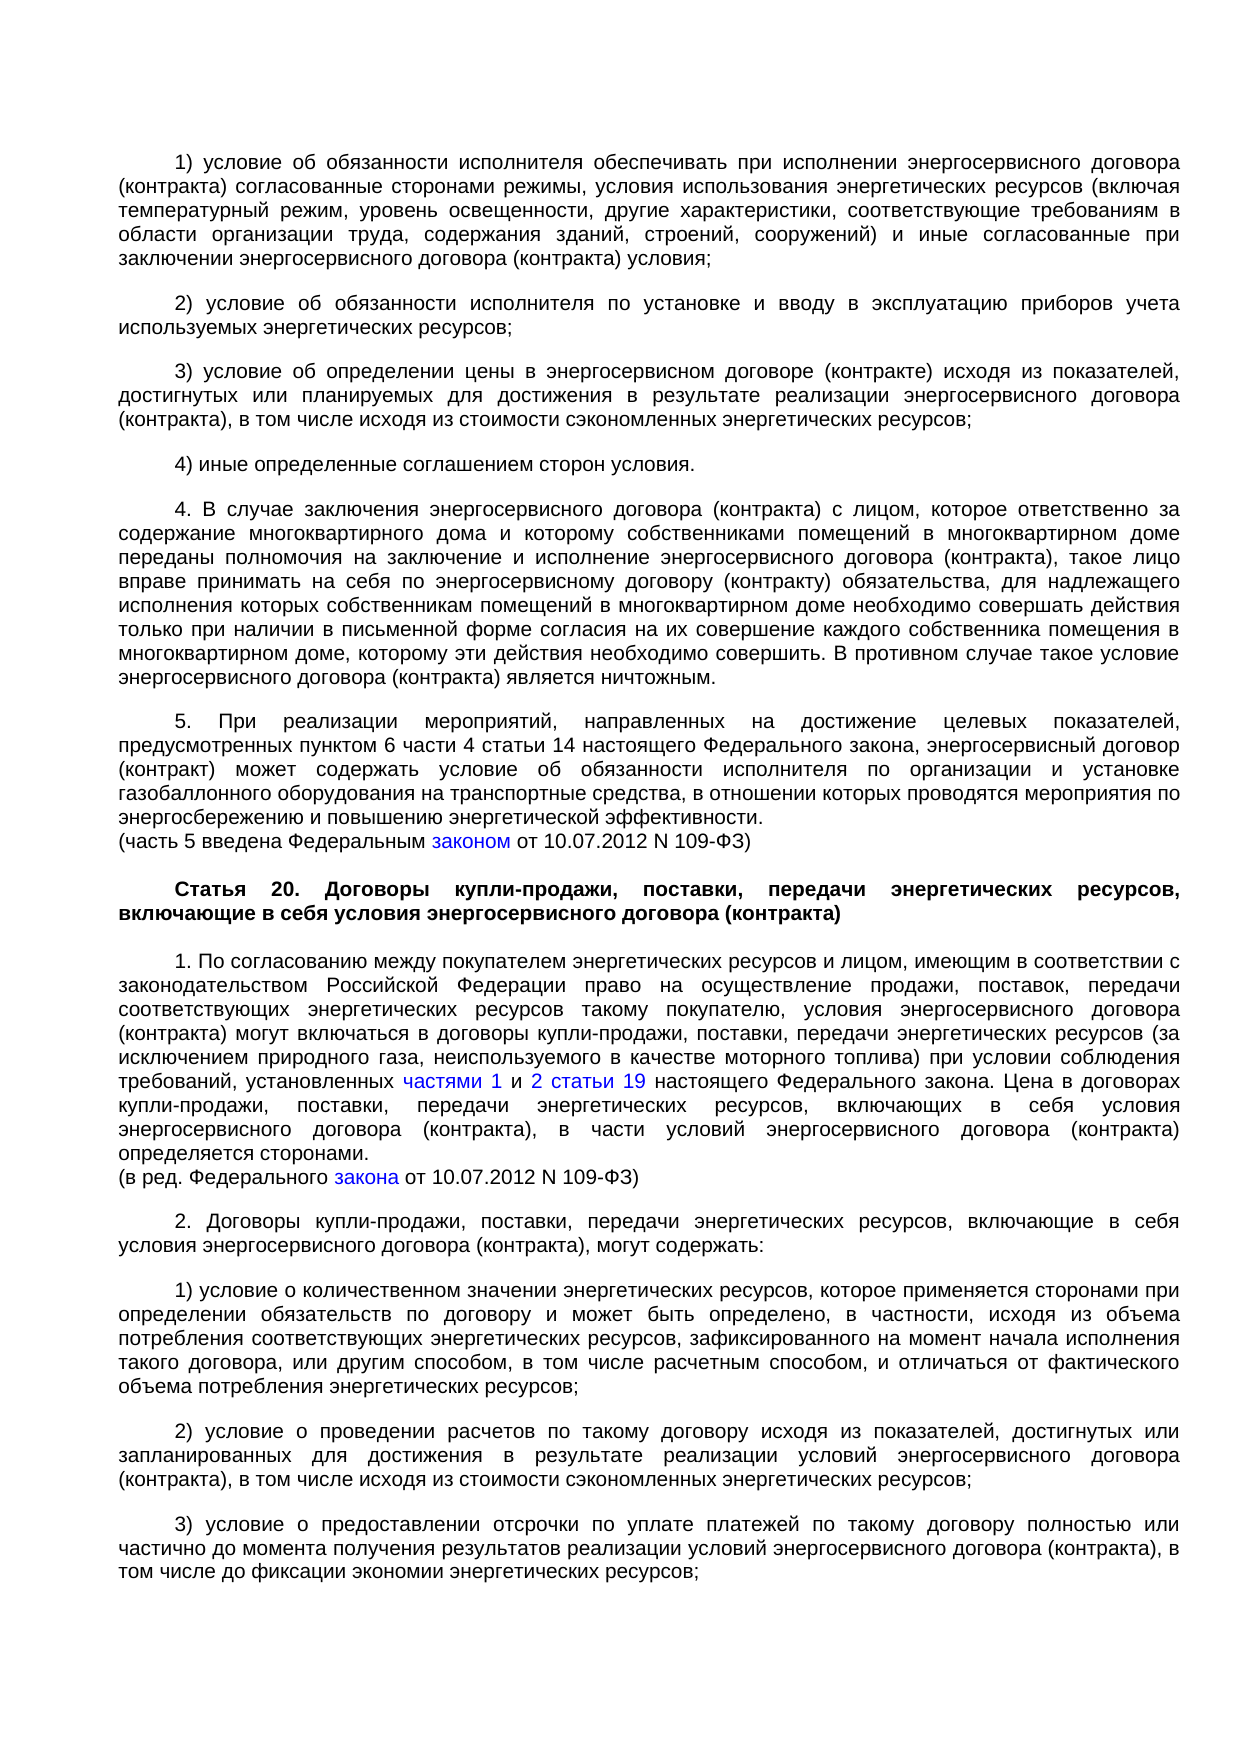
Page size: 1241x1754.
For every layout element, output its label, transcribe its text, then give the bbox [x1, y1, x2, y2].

text 2) условие о проведении расчетов по такому договору исходя из показателей, достигнутых или запланированных для достижения в результате реализации условий энергосервисного договора (контракта), в том числе исходя из стоимости сэкономленных энергетических ресурсов; [118, 1419, 1181, 1491]
title Статья 20. Договоры купли-продажи, поставки, передачи энергетических ресурсов, включающие в себя условия энергосервисного договора (контракта) [118, 877, 1181, 925]
text 1) условие о количественном значении энергетических ресурсов, которое применяется сторонами при определении обязательств по договору и может быть определено, в частности, исходя из объема потребления соответствующих энергетических ресурсов, зафиксированного на момент начала исполнения такого договора, или другим способом, в том числе расчетным способом, и отличаться от фактического объема потребления энергетических ресурсов; [118, 1278, 1181, 1398]
text (часть 5 введена Федеральным законом от 10.07.2012 N 109-ФЗ) [118, 829, 1181, 853]
text 2. Договоры купли-продажи, поставки, передачи энергетических ресурсов, включающие в себя условия энергосервисного договора (контракта), могут содержать: [118, 1209, 1181, 1257]
text 3) условие о предоставлении отсрочки по уплате платежей по такому договору полностью или частично до момента получения результатов реализации условий энергосервисного договора (контракта), в том числе до фиксации экономии энергетических ресурсов; [118, 1511, 1181, 1583]
text 4. В случае заключения энергосервисного договора (контракта) с лицом, которое ответственно за содержание многоквартирного дома и которому собственниками помещений в многоквартирном доме переданы полномочия на заключение и исполнение энергосервисного договора (контракта), такое лицо вправе принимать на себя по энергосервисному договору (контракту) обязательства, для надлежащего исполнения которых собственникам помещений в многоквартирном доме необходимо совершать действия только при наличии в письменной форме согласия на их совершение каждого собственника помещения в многоквартирном доме, которому эти действия необходимо совершить. В противном случае такое условие энергосервисного договора (контракта) является ничтожным. [118, 497, 1181, 688]
text 1) условие об обязанности исполнителя обеспечивать при исполнении энергосервисного договора (контракта) согласованные сторонами режимы, условия использования энергетических ресурсов (включая температурный режим, уровень освещенности, другие характеристики, соответствующие требованиям в области организации труда, содержания зданий, строений, сооружений) и иные согласованные при заключении энергосервисного договора (контракта) условия; [118, 150, 1181, 270]
text 2) условие об обязанности исполнителя по установке и вводу в эксплуатацию приборов учета используемых энергетических ресурсов; [118, 291, 1181, 338]
text 1. По согласованию между покупателем энергетических ресурсов и лицом, имеющим в соответствии с законодательством Российской Федерации право на осуществление продажи, поставок, передачи соответствующих энергетических ресурсов такому покупателю, условия энергосервисного договора (контракта) могут включаться в договоры купли-продажи, поставки, передачи энергетических ресурсов (за исключением природного газа, неиспользуемого в качестве моторного топлива) при условии соблюдения требований, установленных частями 1 и 2 статьи 19 настоящего Федерального закона. Цена в договорах купли-продажи, поставки, передачи энергетических ресурсов, включающих в себя условия энергосервисного договора (контракта), в части условий энергосервисного договора (контракта) определяется сторонами. [118, 949, 1181, 1164]
text 3) условие об определении цены в энергосервисном договоре (контракте) исходя из показателей, достигнутых или планируемых для достижения в результате реализации энергосервисного договора (контракта), в том числе исходя из стоимости сэкономленных энергетических ресурсов; [118, 359, 1181, 431]
text (в ред. Федерального закона от 10.07.2012 N 109-ФЗ) [118, 1164, 1181, 1188]
text 4) иные определенные соглашением сторон условия. [118, 452, 1181, 476]
text 5. При реализации мероприятий, направленных на достижение целевых показателей, предусмотренных пунктом 6 части 4 статьи 14 настоящего Федерального закона, энергосервисный договор (контракт) может содержать условие об обязанности исполнителя по организации и установке газобаллонного оборудования на транспортные средства, в отношении которых проводятся мероприятия по энергосбережению и повышению энергетической эффективности. [118, 709, 1181, 829]
